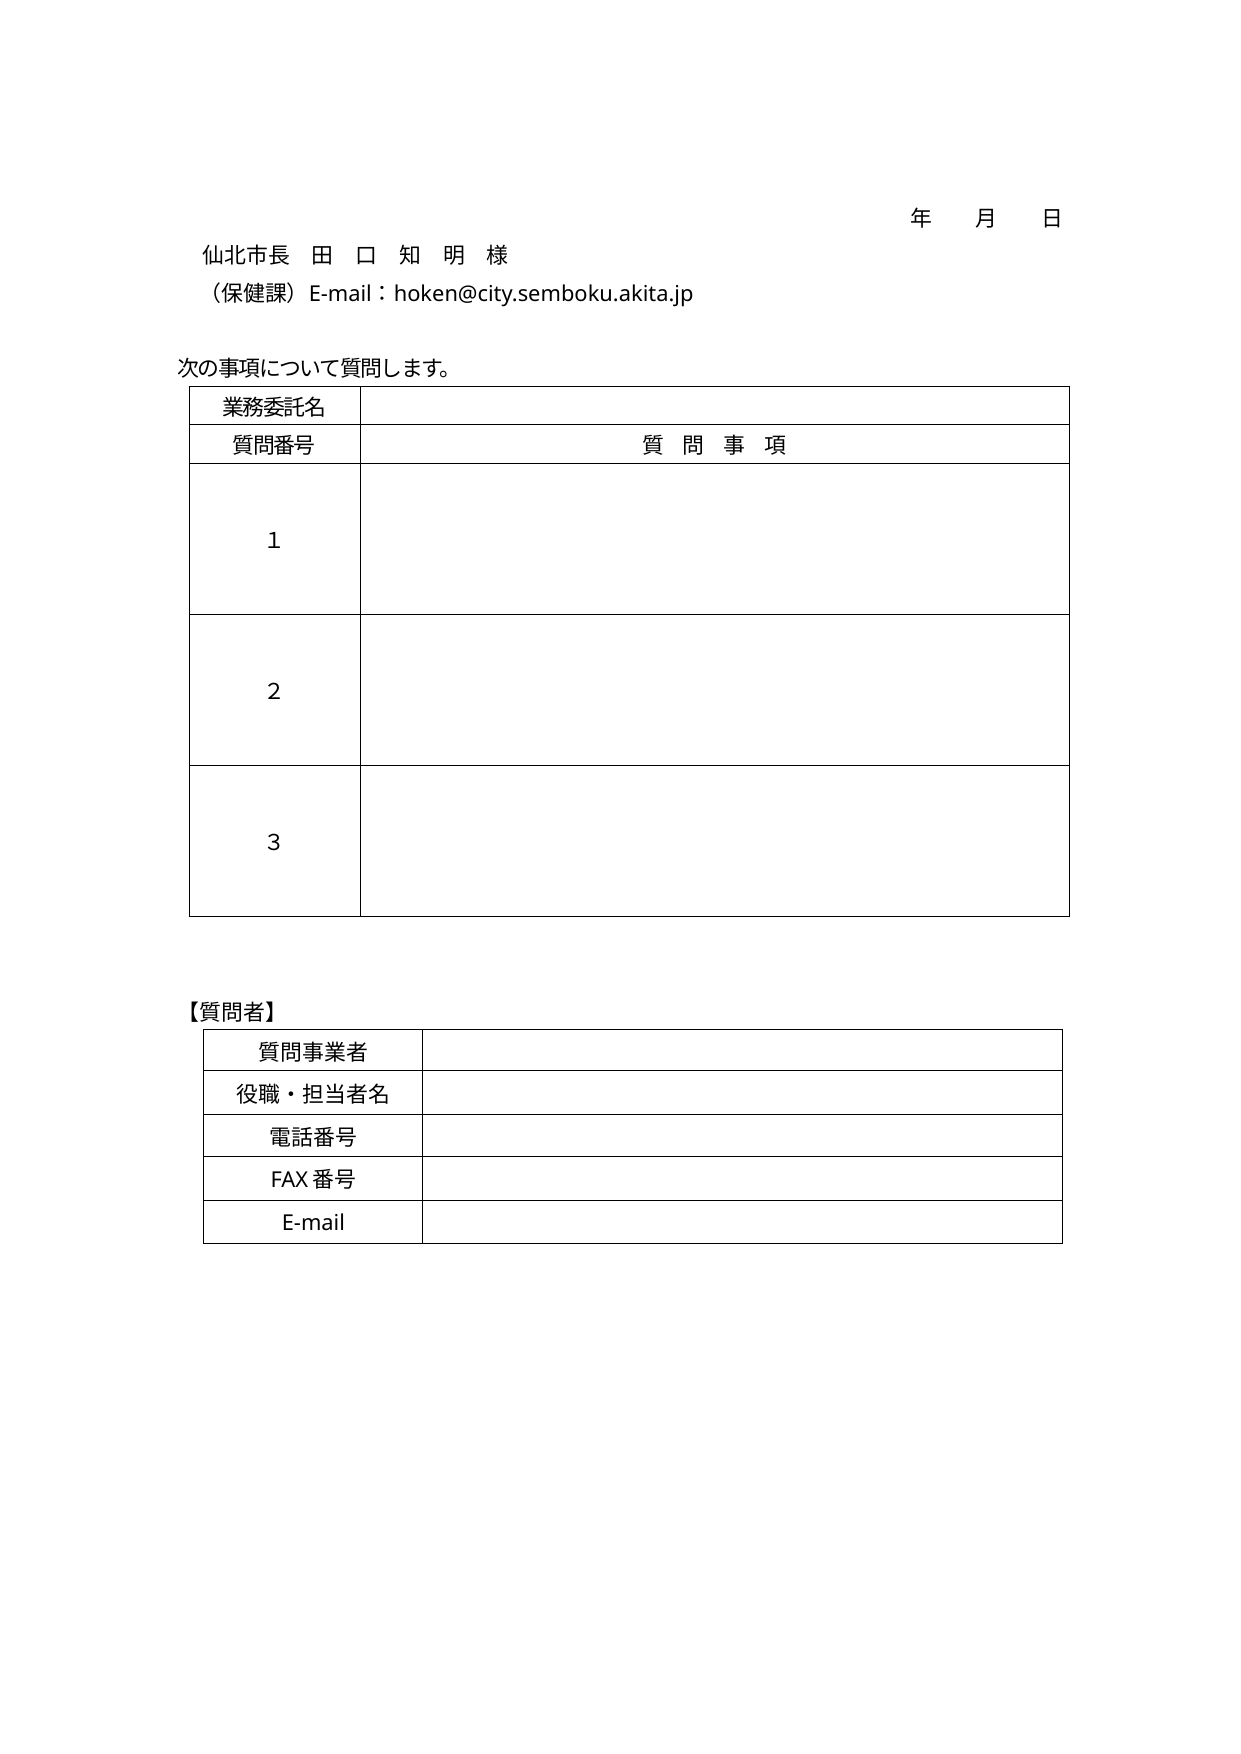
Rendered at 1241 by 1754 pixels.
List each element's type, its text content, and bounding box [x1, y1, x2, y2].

table_cell ２ [190, 615, 360, 765]
table_cell [423, 1071, 1062, 1114]
text （保健課）E-mail：hoken@city.semboku.akita.jp [177, 273, 1050, 311]
table_cell [423, 1115, 1062, 1156]
table_cell １ [190, 464, 360, 614]
table_cell E-mail [204, 1201, 422, 1243]
table_header [361, 387, 1069, 424]
table_cell [361, 464, 1069, 614]
table_header 質問事業者 [204, 1030, 422, 1070]
text 仙北市長 田 口 知 明 様 [177, 236, 1063, 273]
text 次の事項について質問します。 [177, 348, 1063, 386]
table_cell [361, 766, 1069, 916]
text 【質問者】 [177, 992, 1063, 1029]
table_cell 質 問 事 項 [361, 425, 1069, 463]
table_cell 役職・担当者名 [204, 1071, 422, 1114]
table_cell 電話番号 [204, 1115, 422, 1156]
table_header [423, 1030, 1062, 1070]
table_cell 質問番号 [190, 425, 360, 463]
table_cell [361, 615, 1069, 765]
text 年 月 日 [177, 198, 1063, 236]
table_cell ３ [190, 766, 360, 916]
table_cell [423, 1157, 1062, 1199]
table_cell [423, 1201, 1062, 1243]
table_header 業務委託名 [190, 387, 360, 424]
table_cell FAX番号 [204, 1157, 422, 1199]
